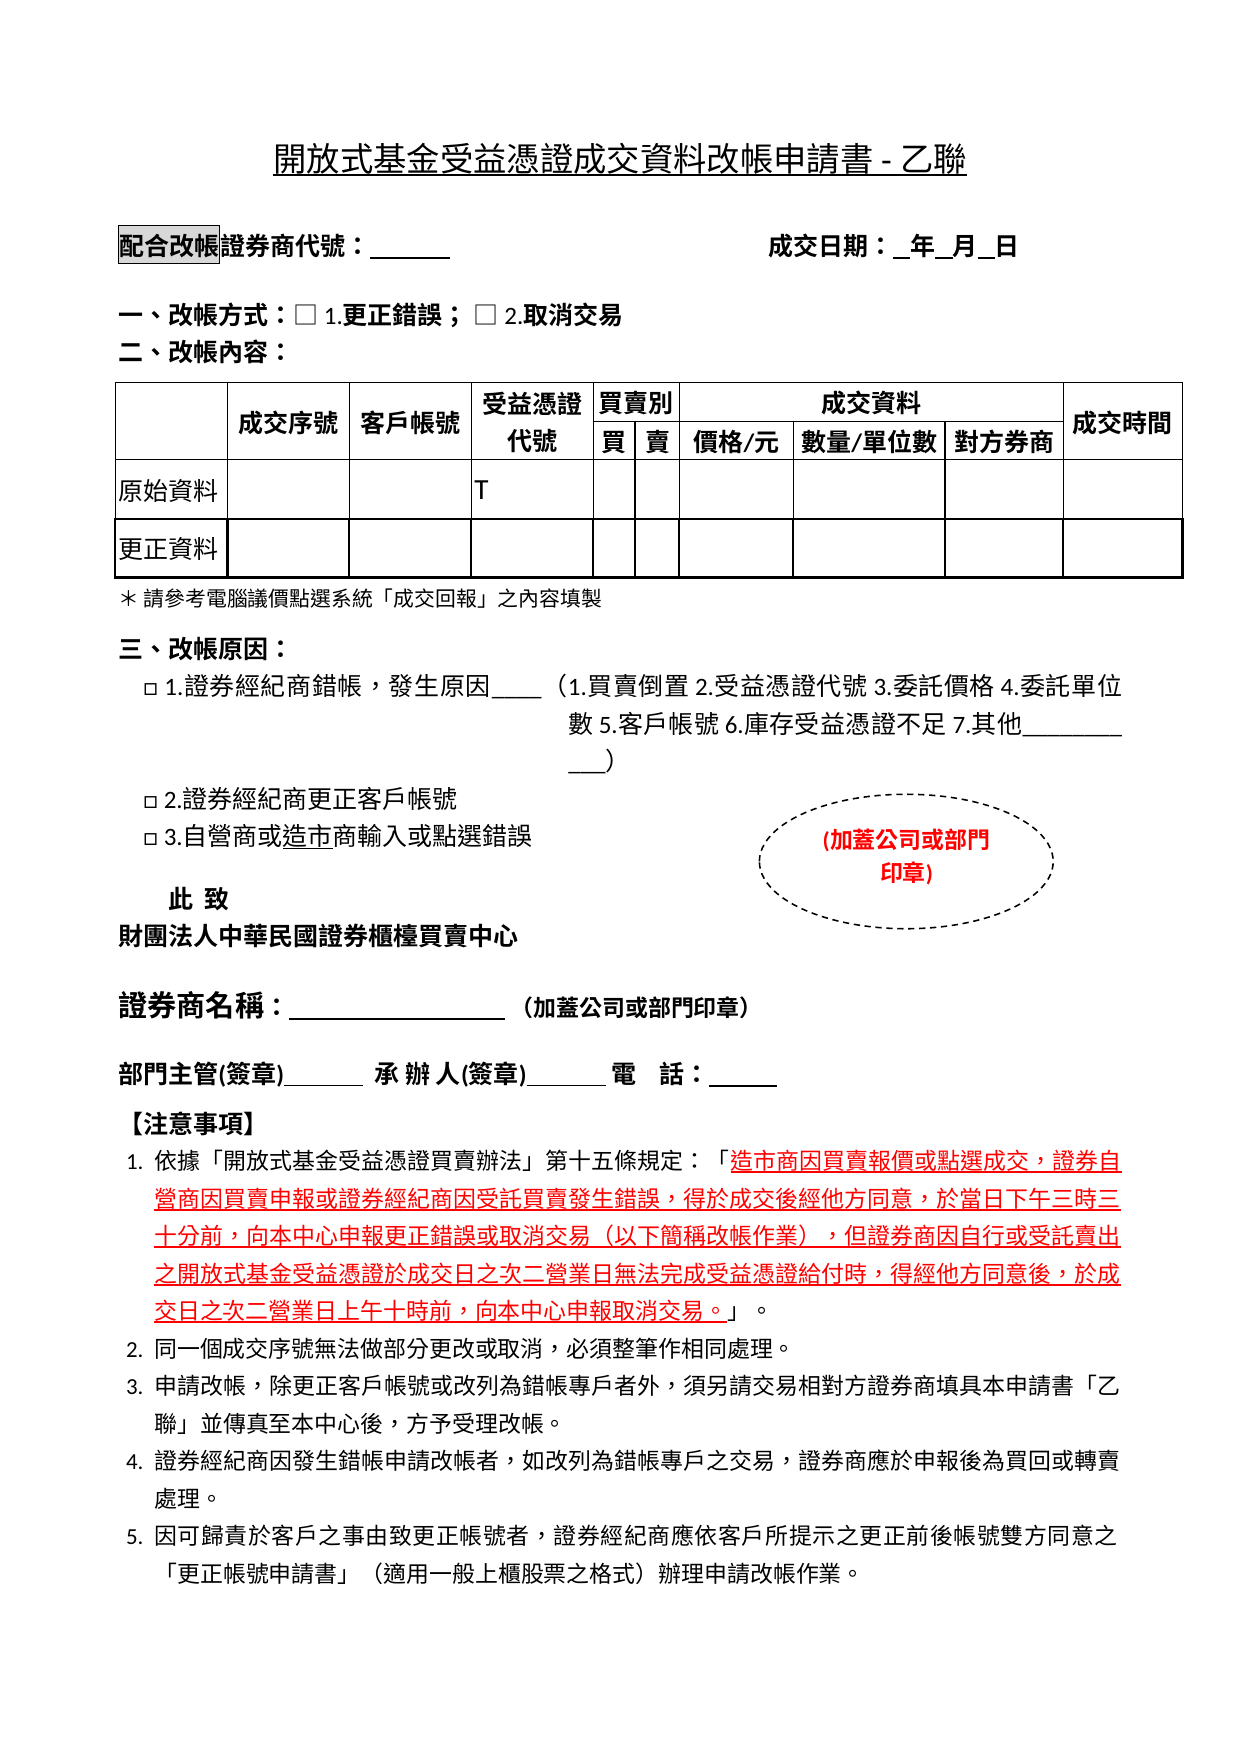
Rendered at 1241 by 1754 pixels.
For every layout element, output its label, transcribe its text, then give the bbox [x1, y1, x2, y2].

table_cell 對方券商 [946, 422, 1063, 459]
table_cell [680, 460, 793, 518]
table_cell [794, 460, 944, 518]
table_cell [636, 460, 679, 518]
text 【注意事項】 [118, 1103, 1176, 1141]
text 一、改帳方式：□ 1.更正錯誤； □ 2.取消交易 [118, 294, 1213, 332]
text 此 致 [998, 878, 1176, 916]
table_header 受益憑證代號 [472, 383, 593, 459]
table_cell 買 [594, 422, 634, 459]
table_cell 原始資料 [116, 460, 227, 518]
table_cell 賣 [636, 422, 679, 459]
table_header [116, 383, 227, 459]
table_cell [946, 520, 1062, 576]
text 證券商名稱： （加蓋公司或部門印章） [118, 966, 1176, 1041]
table_cell [229, 520, 348, 576]
text 三、改帳原因： [118, 628, 1213, 666]
list 申請改帳，除更正客戶帳號或改列為錯帳專戶者外，須另請交易相對方證券商填具本申請書「乙聯」並傳真至本中心後，方予受理改帳。 [126, 1366, 1122, 1441]
table_cell [350, 520, 470, 576]
table_cell [594, 460, 634, 518]
table_cell 數量/單位數 [794, 422, 944, 459]
table_cell [472, 520, 592, 576]
table_header 成交時間 [1064, 383, 1182, 459]
table_header 成交序號 [228, 383, 349, 459]
table_header 客戶帳號 [350, 383, 471, 459]
table_cell [1064, 460, 1182, 518]
list 同一個成交序號無法做部分更改或取消，必須整筆作相同處理。 [126, 1328, 1122, 1366]
text □ 3.自營商或造市商輸入或點選錯誤 [1019, 816, 1122, 853]
table_cell [1064, 520, 1181, 576]
table_cell T [472, 460, 593, 518]
text □ 2.證券經紀商更正客戶帳號 [143, 778, 1122, 816]
text 配合改帳證券商代號： 成交日期： 年 月 日 [118, 207, 1213, 282]
list 證券經紀商因發生錯帳申請改帳者，如改列為錯帳專戶之交易，證券商應於申報後為買回或轉賣處理。 [126, 1441, 1122, 1516]
table_cell [946, 460, 1063, 518]
table_cell 價格/元 [680, 422, 793, 459]
text 財團法人中華民國證券櫃檯買賣中心 [118, 916, 1176, 953]
table_cell [228, 460, 349, 518]
text □ 3.自營商或造市商輸入或點選錯誤 [143, 816, 794, 853]
list 因可歸責於客戶之事由致更正帳號者，證券經紀商應依客戶所提示之更正前後帳號雙方同意之「更正帳號申請書」（適用一般上櫃股票之格式）辦理申請改帳作業。 [126, 1516, 1122, 1591]
table_cell [794, 520, 944, 576]
list 依據「開放式基金受益憑證買賣辦法」第十五條規定：「造市商因買賣報價或點選成交，證券自營商因買賣申報或證券經紀商因受託買賣發生錯誤，得於成交後經他方同意，於當日下午三時三十分前，向本中心申報更正錯誤或取消交易（以下簡稱改帳作業），但證券商因自行或受託賣出之開放式基金受益憑證於成交日之次二營業日無法完成受益憑證給付時，得經他方同意後，於成交日之次二營業日上午十時前，向本中心申報取消交易。」。 [126, 1141, 1122, 1328]
table_cell [350, 460, 471, 518]
text ＊ 請參考電腦議價點選系統「成交回報」之內容填製 [118, 578, 1213, 616]
table_cell [594, 520, 634, 576]
table_cell [636, 520, 678, 576]
table_header 買賣別 [594, 383, 679, 421]
text □ 1.證券經紀商錯帳，發生原因____（1.買賣倒置2.受益憑證代號3.委託價格4.委託單位數5.客戶帳號6.庫存受益憑證不足7.其他___________） [143, 666, 1122, 778]
table_header 成交資料 [680, 383, 1063, 421]
table_cell 更正資料 [116, 520, 226, 576]
text 部門主管(簽章) 承 辦 人(簽章) 電 話： [118, 1053, 1176, 1091]
text 開放式基金受益憑證成交資料改帳申請書 - 乙聯 [118, 119, 1122, 194]
table_cell [680, 520, 792, 576]
text 二、改帳內容： [118, 332, 1213, 369]
text 此 致 [118, 878, 815, 916]
